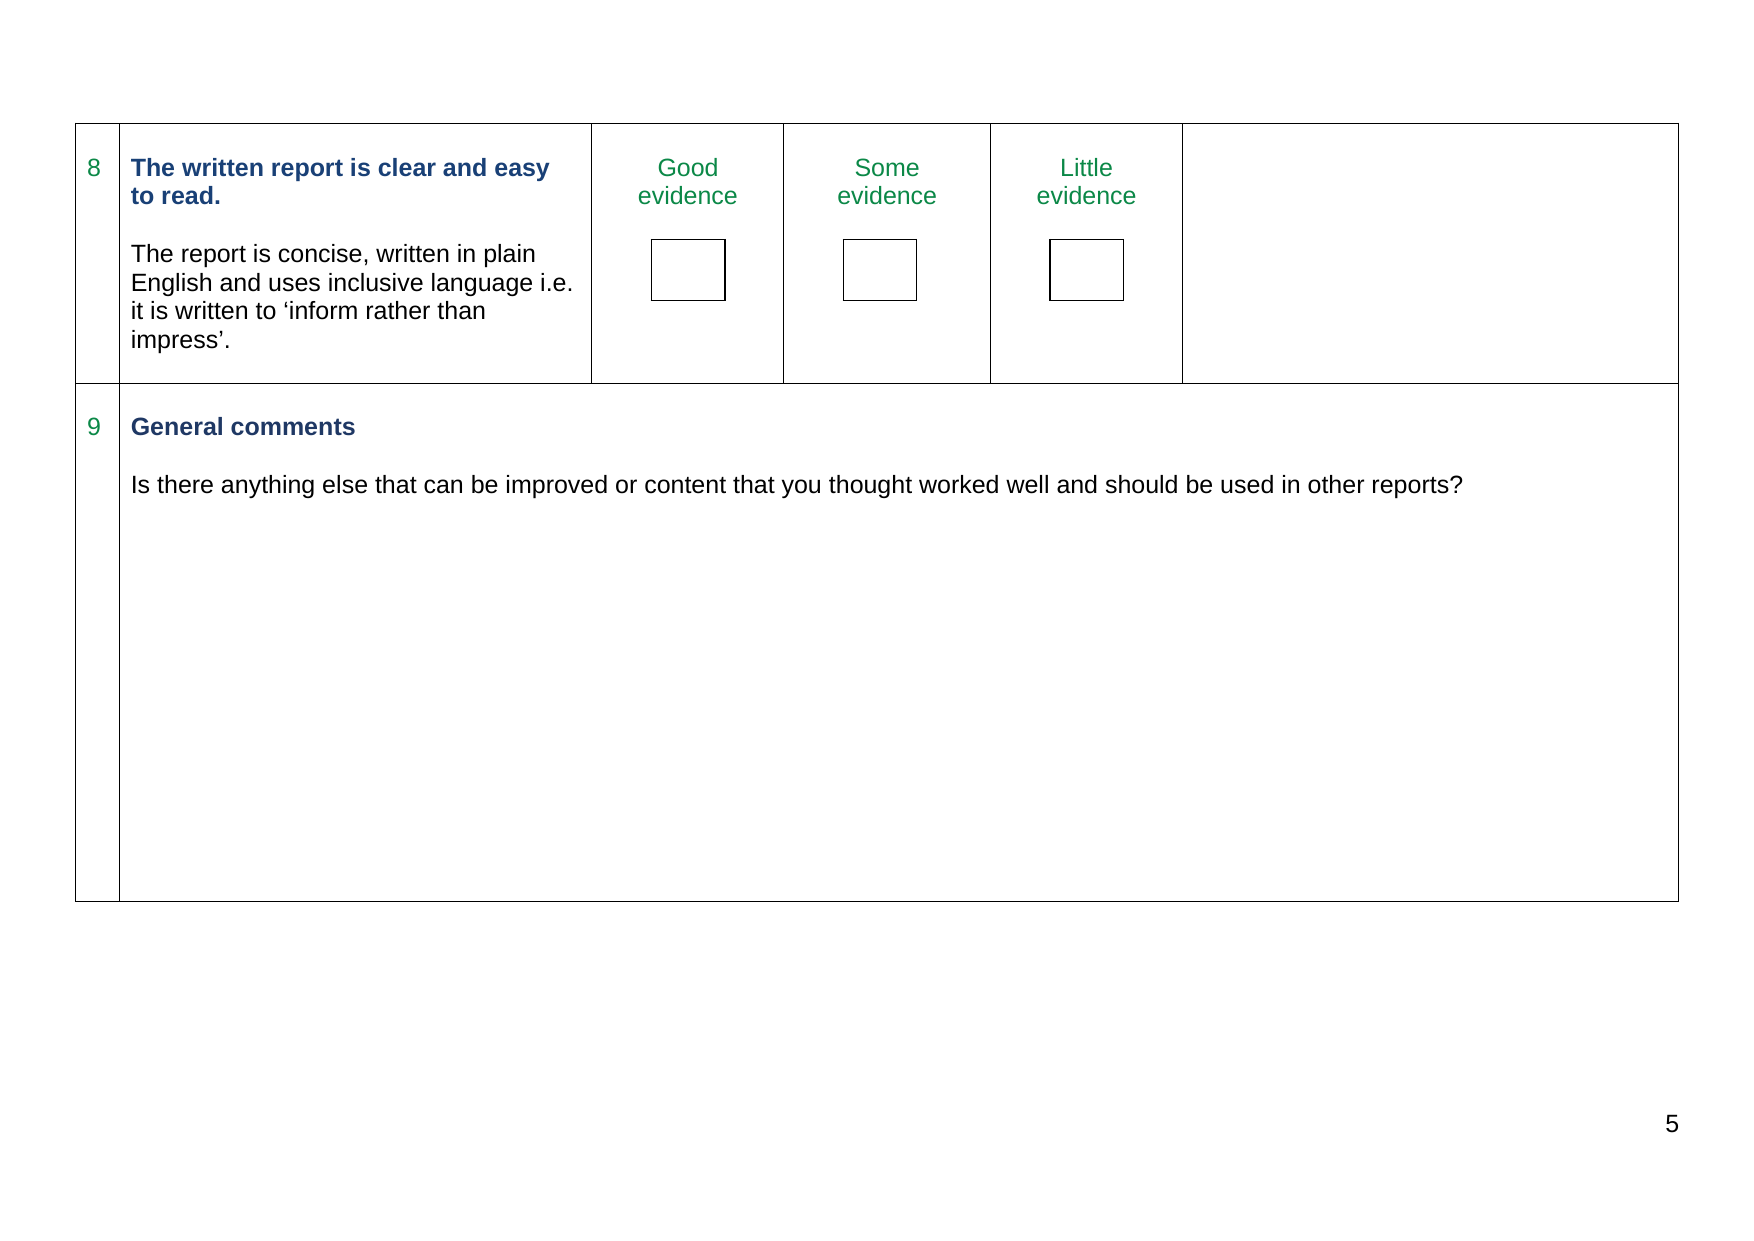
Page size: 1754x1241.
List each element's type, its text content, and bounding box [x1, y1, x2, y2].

table_header Some evidence [784, 124, 990, 382]
table_header Little evidence [991, 124, 1182, 382]
table_cell 9 [76, 384, 119, 901]
table_header Good evidence [592, 124, 783, 382]
table_header [1183, 124, 1678, 382]
table_cell General comments Is there anything else that can be improved or content that you thought worked well and should be used in other reports? [120, 384, 1678, 901]
table_header 8 [76, 124, 119, 382]
table_header The written report is clear and easy to read. The report is concise, written in plain English and uses inclusive language i.e. it is written to ‘inform rather than impress’. [120, 124, 591, 382]
